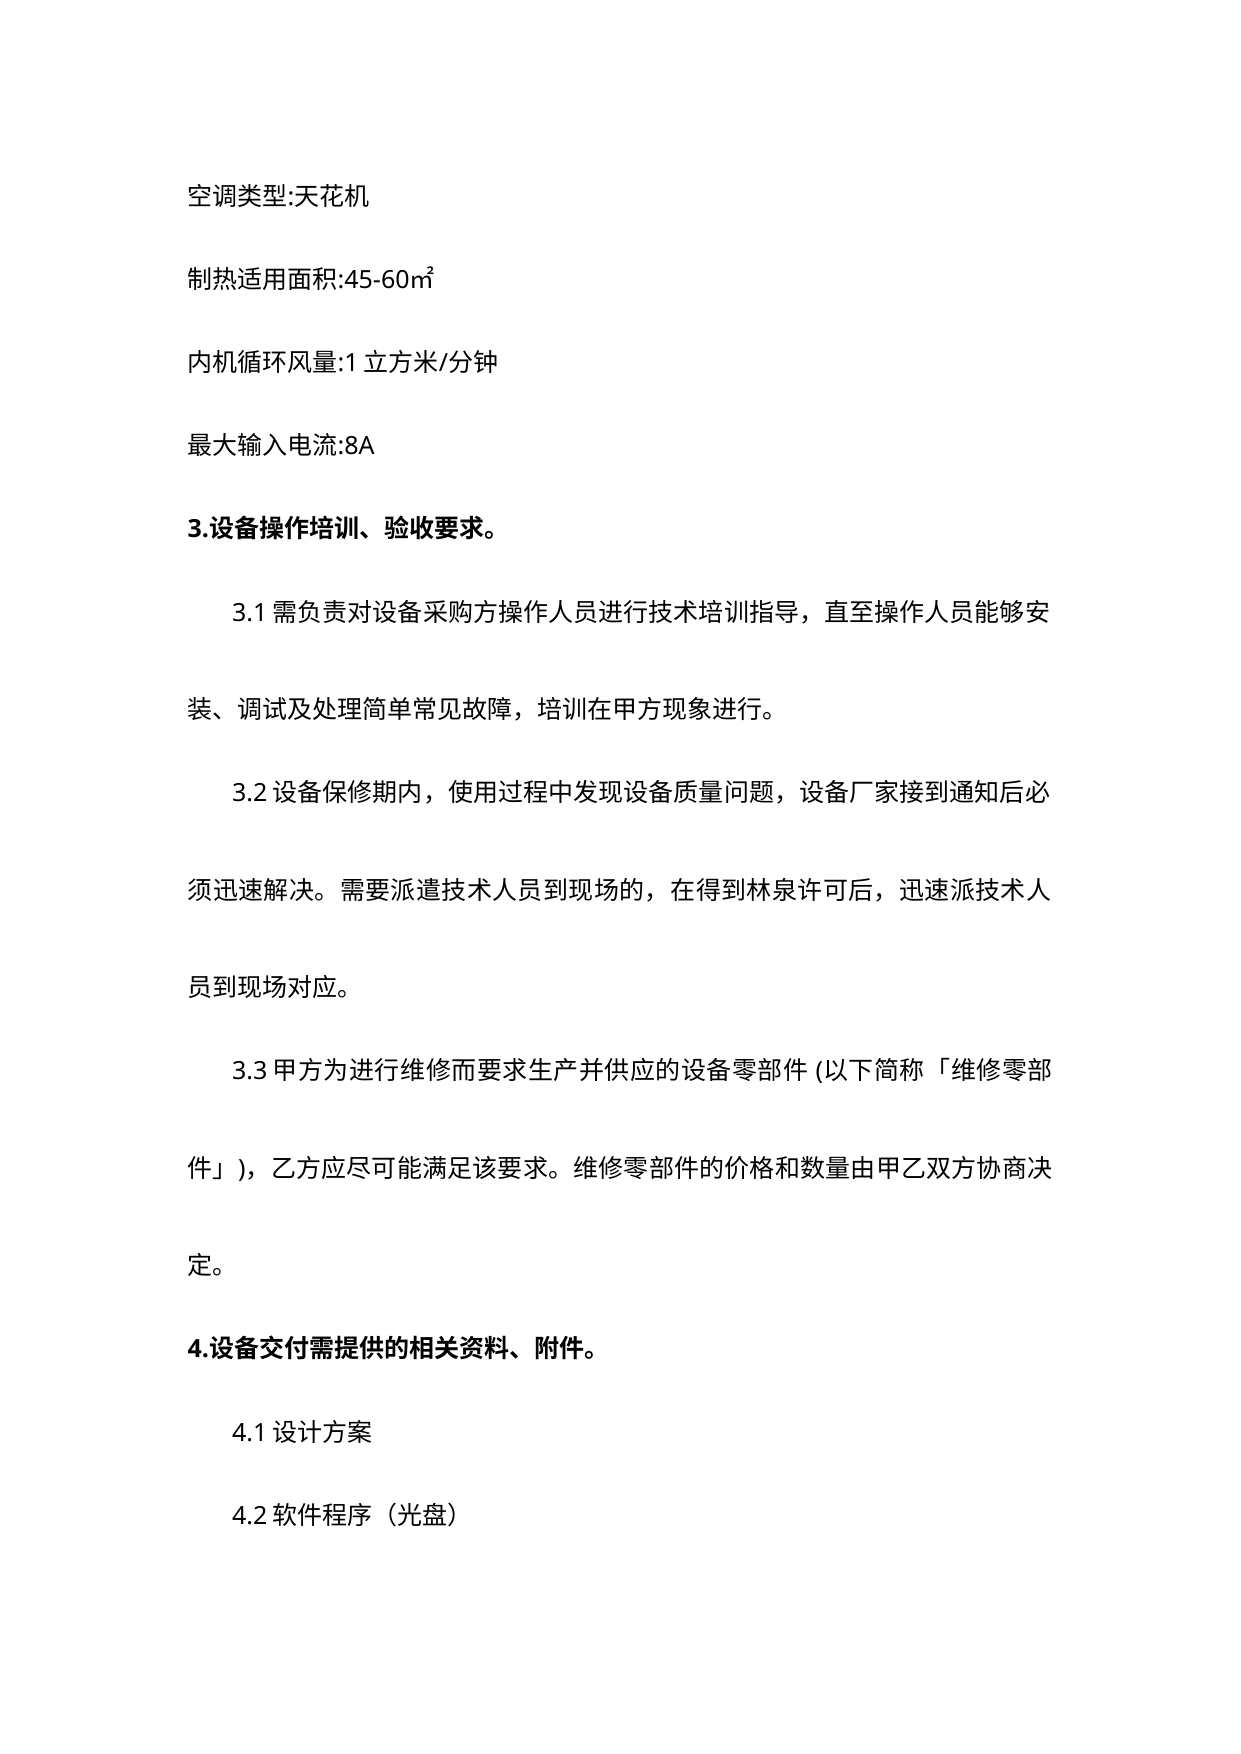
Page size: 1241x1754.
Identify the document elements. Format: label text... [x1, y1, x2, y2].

text 制热适用面积:45-60㎡ [187, 245, 1053, 310]
text 4.2软件程序（光盘） [187, 1481, 1053, 1546]
text 最大输入电流:8A [187, 411, 1053, 476]
text 4.1设计方案 [187, 1398, 1053, 1463]
text 3.3甲方为进行维修而要求生产并供应的设备零部件 (以下简称「维修零部件」)，乙方应尽可能满足该要求。维修零部件的价格和数量由甲乙双方协商决定。 [187, 1036, 1053, 1296]
text 3.2设备保修期内，使用过程中发现设备质量问题，设备厂家接到通知后必须迅速解决。需要派遣技术人员到现场的，在得到林泉许可后，迅速派技术人员到现场对应。 [187, 758, 1053, 1018]
text 3.设备操作培训、验收要求。 [187, 494, 1053, 559]
text 4.设备交付需提供的相关资料、附件。 [187, 1314, 1053, 1379]
text 空调类型:天花机 [187, 162, 1053, 227]
text 内机循环风量:1立方米/分钟 [187, 328, 1053, 393]
text 3.1需负责对设备采购方操作人员进行技术培训指导，直至操作人员能够安装、调试及处理简单常见故障，培训在甲方现象进行。 [187, 578, 1053, 740]
